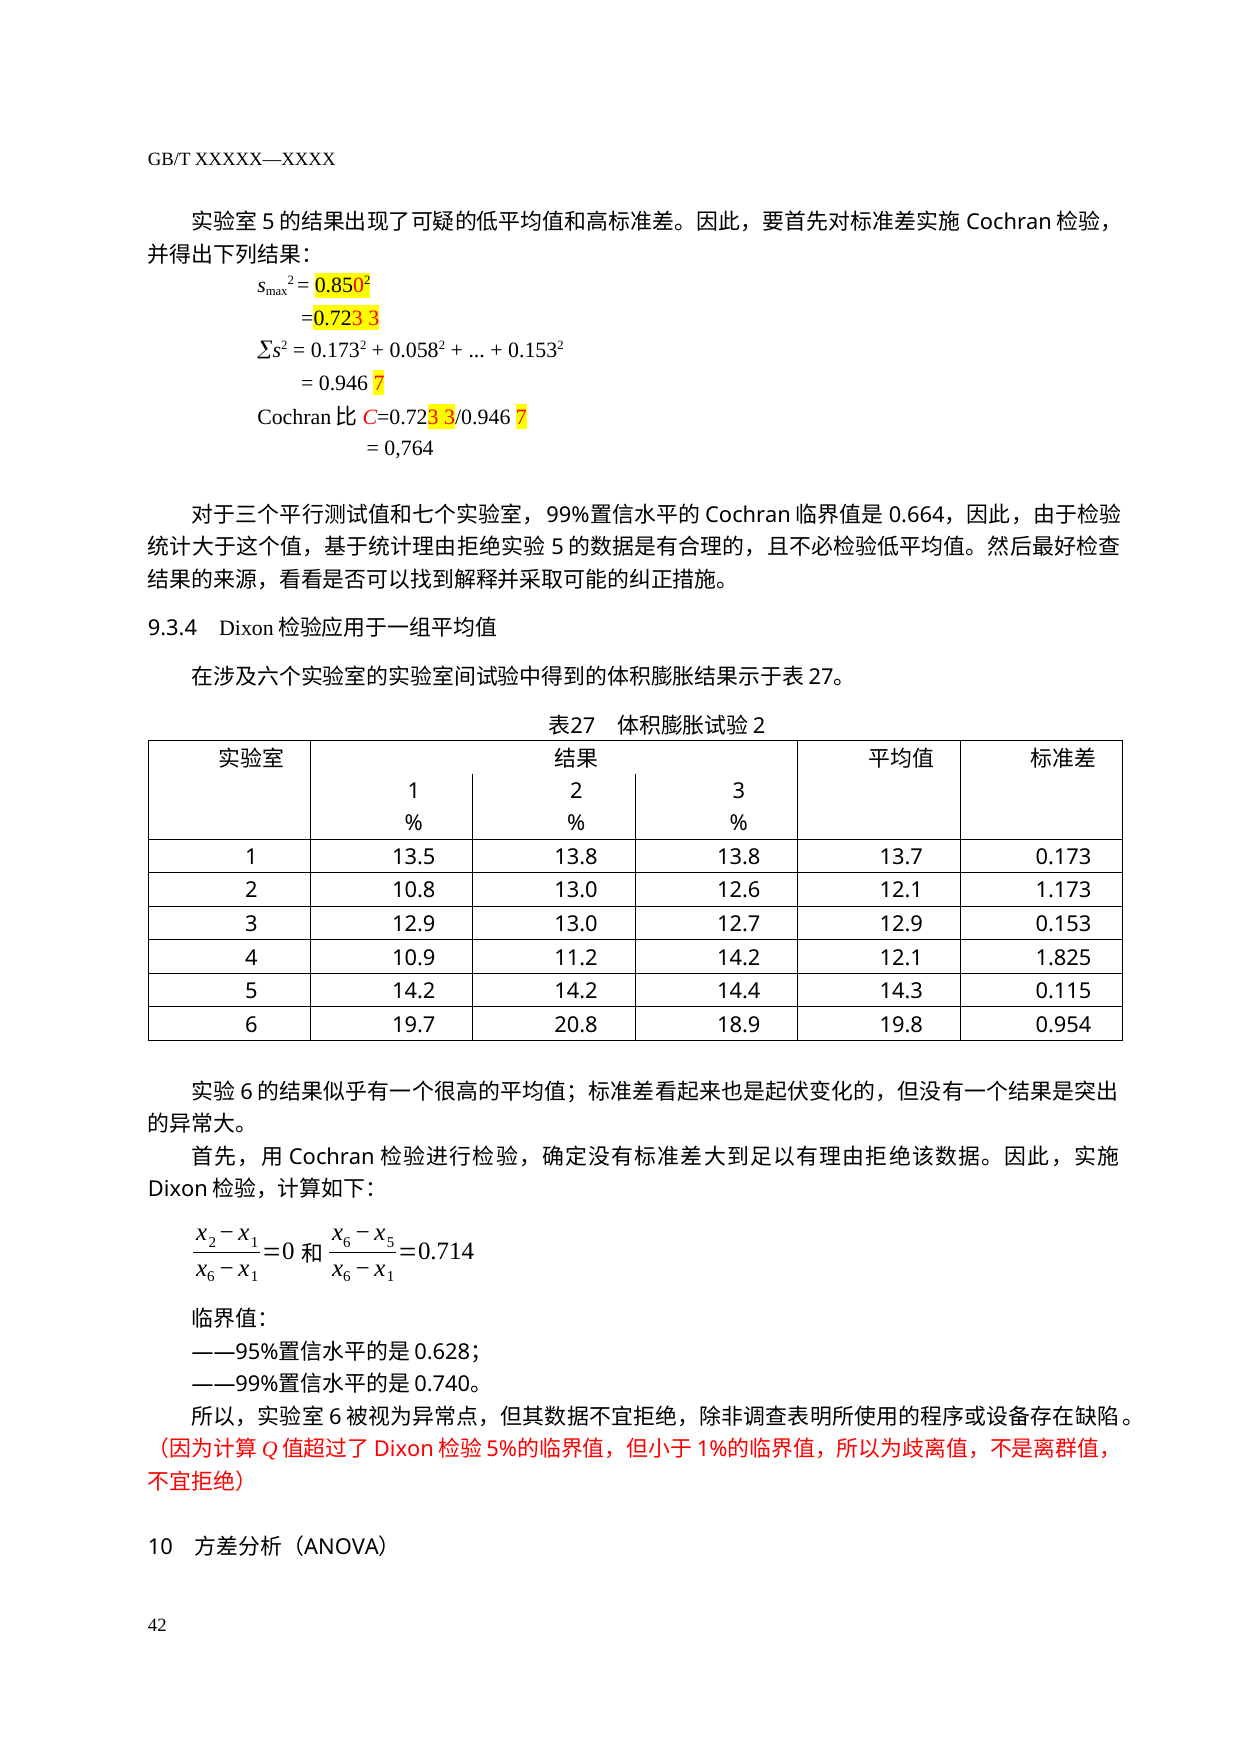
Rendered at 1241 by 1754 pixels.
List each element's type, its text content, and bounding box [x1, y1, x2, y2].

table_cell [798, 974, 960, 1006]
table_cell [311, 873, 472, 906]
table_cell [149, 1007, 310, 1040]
text = 0,764 [323, 431, 1122, 464]
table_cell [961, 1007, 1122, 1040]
text smax2 = 0.8502 [213, 269, 1122, 301]
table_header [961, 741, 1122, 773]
text Cochran比 C=0.723 3/0.946 7 [213, 399, 1122, 431]
text ——99%置信水平的是0.740。 [148, 1366, 1122, 1398]
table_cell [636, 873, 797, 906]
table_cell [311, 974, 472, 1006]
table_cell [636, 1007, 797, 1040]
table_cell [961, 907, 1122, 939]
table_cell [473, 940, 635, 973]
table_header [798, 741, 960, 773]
text 实验室5的结果出现了可疑的低平均值和高标准差。因此，要首先对标准差实施Cochran检验，并得出下列结果： [148, 204, 1122, 269]
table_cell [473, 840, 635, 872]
text = 0.946 7 [257, 366, 1122, 399]
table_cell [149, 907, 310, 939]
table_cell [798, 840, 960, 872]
text s2 = 0.1732 + 0.0582 + ... + 0.1532 [213, 334, 1122, 366]
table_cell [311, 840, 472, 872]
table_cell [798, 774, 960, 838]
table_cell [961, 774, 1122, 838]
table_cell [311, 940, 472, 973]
text 对于三个平行测试值和七个实验室，99%置信水平的Cochran临界值是0.664，因此，由于检验统计大于这个值，基于统计理由拒绝实验5的数据是有合理的，且不必检验低平均值。然后最好检查结果的来源，看看是否可以找到解释并采取可能的纠正措施。 [148, 496, 1122, 594]
text 实验6的结果似乎有一个很高的平均值；标准差看起来也是起伏变化的，但没有一个结果是突出的异常大。 [148, 1073, 1122, 1138]
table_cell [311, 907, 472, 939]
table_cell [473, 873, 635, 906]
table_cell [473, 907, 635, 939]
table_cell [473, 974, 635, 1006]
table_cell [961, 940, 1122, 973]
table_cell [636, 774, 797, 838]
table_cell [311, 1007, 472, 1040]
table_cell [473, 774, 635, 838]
text Dixon检验应用于一组平均值 [148, 610, 1122, 642]
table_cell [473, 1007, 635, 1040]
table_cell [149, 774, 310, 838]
text 体积膨胀试验2 [148, 707, 1122, 740]
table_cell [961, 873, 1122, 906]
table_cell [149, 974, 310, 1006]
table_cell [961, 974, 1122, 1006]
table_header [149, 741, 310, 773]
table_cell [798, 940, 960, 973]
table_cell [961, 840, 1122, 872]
text 在涉及六个实验室的实验室间试验中得到的体积膨胀结果示于表27。 [148, 659, 1122, 691]
text 临界值： [148, 1301, 1122, 1333]
text 方差分析（ANOVA） [148, 1528, 1122, 1561]
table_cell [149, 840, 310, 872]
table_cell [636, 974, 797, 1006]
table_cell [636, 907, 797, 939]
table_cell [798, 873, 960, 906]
text 首先，用Cochran检验进行检验，确定没有标准差大到足以有理由拒绝该数据。因此，实施Dixon检验，计算如下： [148, 1138, 1122, 1203]
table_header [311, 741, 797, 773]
text =0.723 3 [257, 301, 1122, 334]
text 所以，实验室6被视为异常点，但其数据不宜拒绝，除非调查表明所使用的程序或设备存在缺陷。（因为计算Q值超过了Dixon检验5%的临界值，但小于1%的临界值，所以为歧离值，不是离群值，不宜拒绝） [148, 1398, 1122, 1496]
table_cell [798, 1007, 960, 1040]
text 和 [148, 1203, 1122, 1301]
text ——95%置信水平的是0.628； [148, 1333, 1122, 1366]
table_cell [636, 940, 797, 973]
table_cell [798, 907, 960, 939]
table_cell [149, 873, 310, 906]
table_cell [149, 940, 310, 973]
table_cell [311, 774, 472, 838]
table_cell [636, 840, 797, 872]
